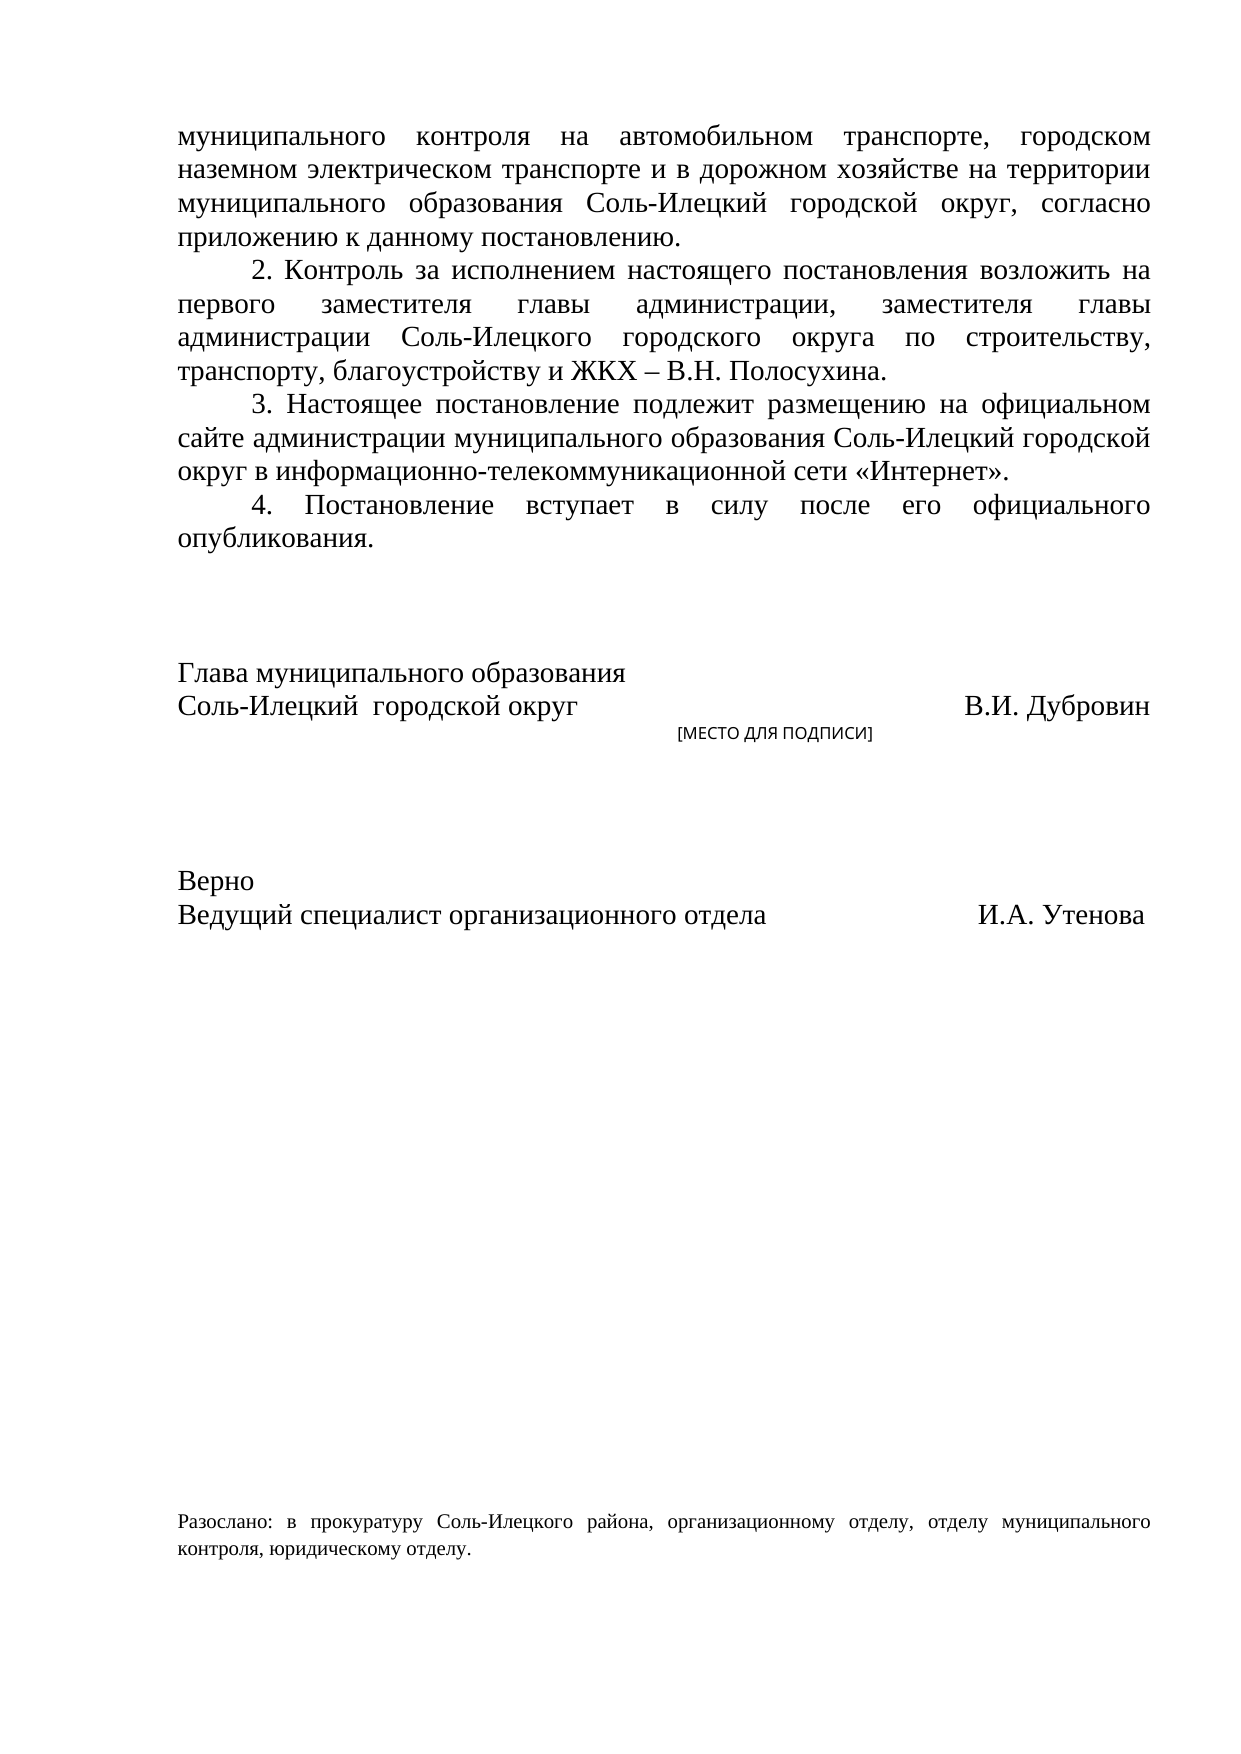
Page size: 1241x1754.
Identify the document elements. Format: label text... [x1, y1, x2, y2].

text Глава муниципального образования [177, 655, 1152, 688]
text Соль-Илецкий городской округ В.И. Дубровин [177, 688, 1152, 722]
text Разослано: в прокуратуру Соль-Илецкого района, организационному отделу, отделу муниципального контроля, юридическому отделу. [177, 1509, 1152, 1560]
text [МЕСТО ДЛЯ ПОДПИСИ] [325, 722, 1152, 744]
text 2. Контроль за исполнением настоящего постановления возложить на первого заместителя главы администрации, заместителя главы администрации Соль-Илецкого городского округа по строительству, транспорту, благоустройству и ЖКХ – В.Н. Полосухина. [177, 252, 1152, 386]
text Ведущий специалист организационного отдела И.А. Утенова [177, 897, 1152, 931]
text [177, 118, 1152, 252]
text 3. Настоящее постановление подлежит размещению на официальном сайте администрации муниципального образования Соль-Илецкий городской округ в информационно-телекоммуникационной сети «Интернет». [177, 386, 1152, 487]
text 4. Постановление вступает в силу после его официального опубликования. [177, 487, 1152, 554]
text Верно [177, 863, 1152, 897]
